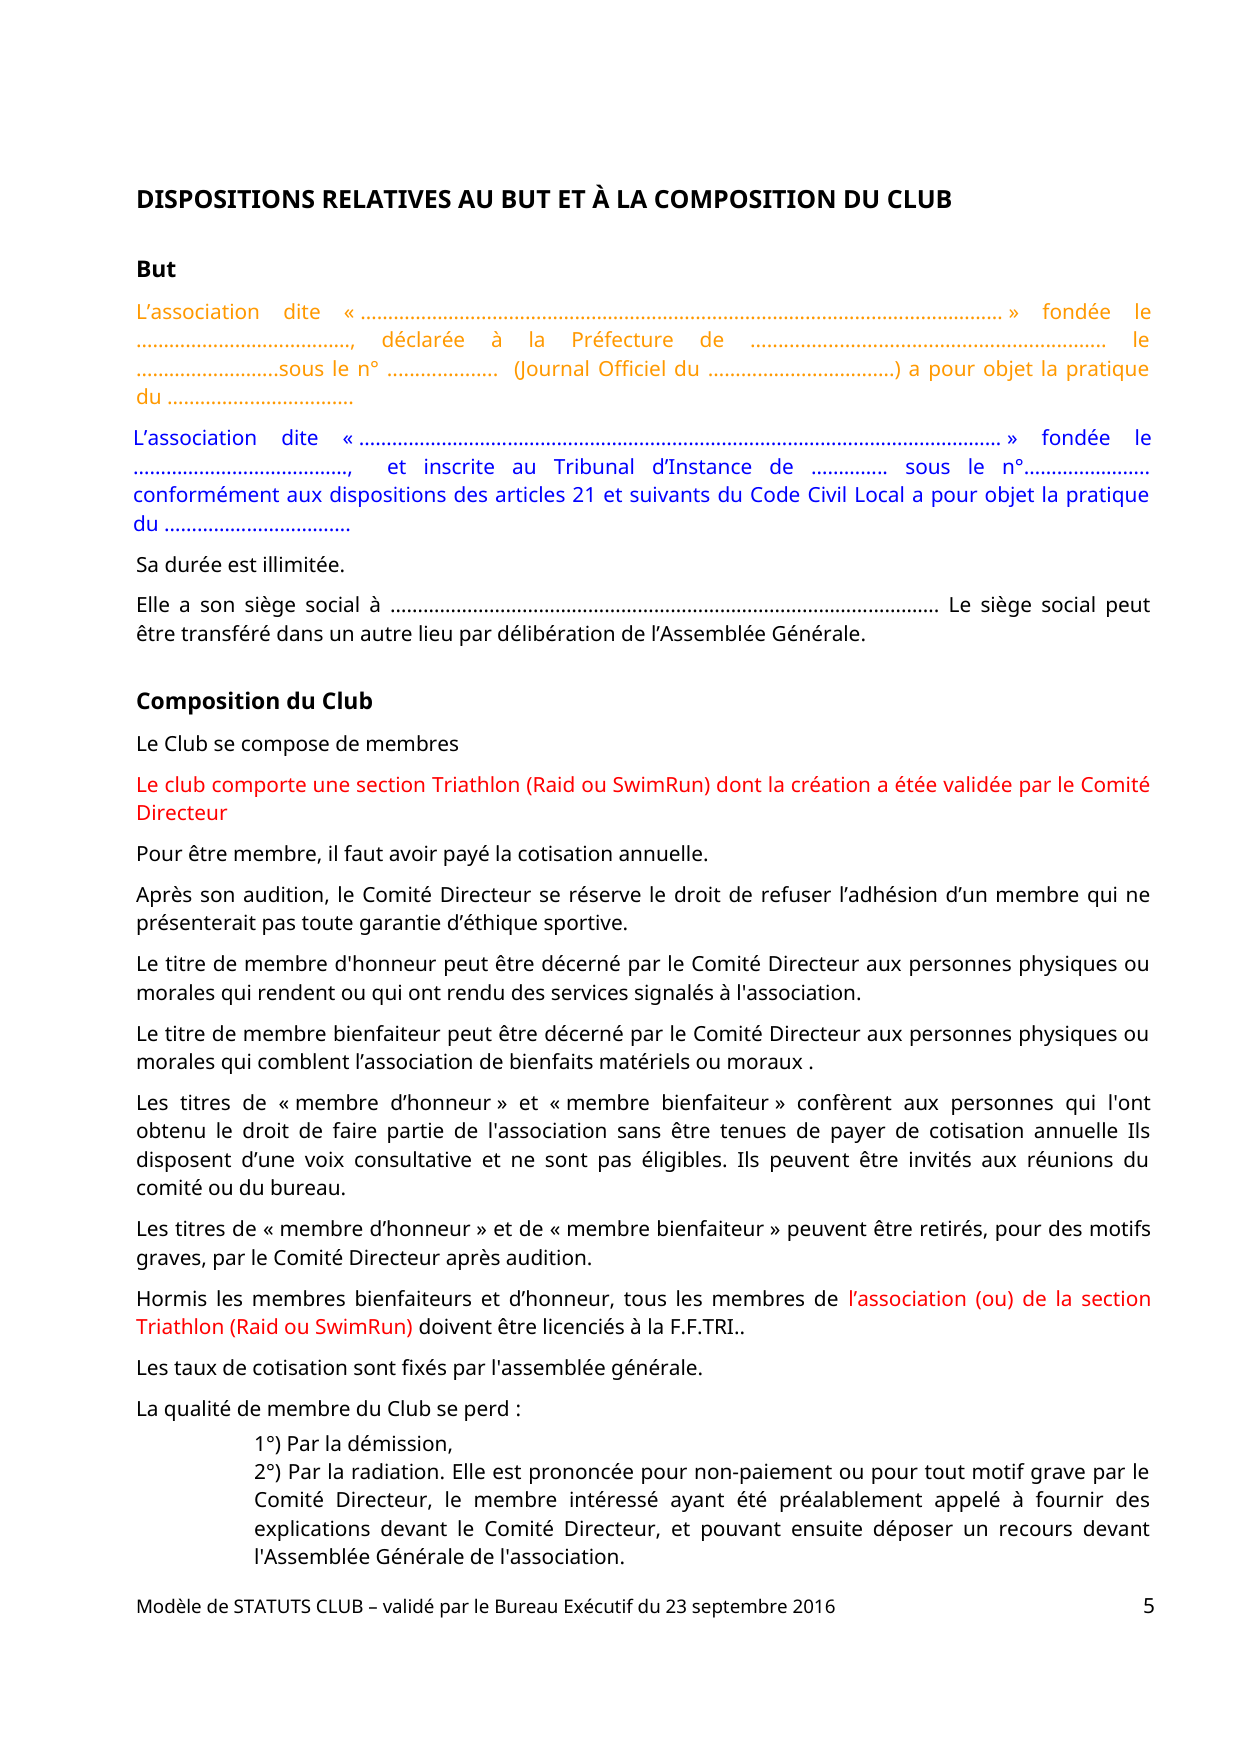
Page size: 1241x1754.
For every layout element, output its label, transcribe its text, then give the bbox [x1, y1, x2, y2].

subtitle Composition du Club [136, 685, 1152, 716]
text Le Club se compose de membres [136, 729, 1152, 757]
text Pour être membre, il faut avoir payé la cotisation annuelle. [136, 839, 1152, 867]
subtitle But [136, 253, 1152, 285]
text La qualité de membre du Club se perd : [136, 1394, 1152, 1422]
text Les titres de « membre d’honneur » et de « membre bienfaiteur » peuvent être retirés, pour des motifs graves, par le Comité Directeur après audition. [136, 1214, 1152, 1271]
text Le titre de membre bienfaiteur peut être décerné par le Comité Directeur aux personnes physiques ou morales qui comblent l’association de bienfaits matériels ou moraux . [136, 1019, 1152, 1076]
text Elle a son siège social à ………………………………………………………………………………………. Le siège social peut être transféré dans un autre lieu par délibération de l’Assemblée Générale. [136, 591, 1152, 647]
text 1°) Par la démission, [254, 1429, 1152, 1457]
text L’association dite « ……………………………………………………………………………………………………… » fondée le …………………………………, déclarée à la Préfecture de ................................................................ le ……………………..sous le n° .................... (Journal Officiel du …………………………….) a pour objet la pratique du ……………………………. [136, 297, 1152, 411]
subtitle DISPOSITIONS RELATIVES AU BUT ET À LA COMPOSITION DU CLUB [136, 182, 1152, 216]
text Après son audition, le Comité Directeur se réserve le droit de refuser l’adhésion d’un membre qui ne présenterait pas toute garantie d’éthique sportive. [136, 880, 1152, 937]
text Le club comporte une section Triathlon (Raid ou SwimRun) dont la création a étée validée par le Comité Directeur [136, 770, 1152, 827]
text Le titre de membre d'honneur peut être décerné par le Comité Directeur aux personnes physiques ou morales qui rendent ou qui ont rendu des services signalés à l'association. [136, 949, 1152, 1006]
text Les titres de « membre d’honneur » et « membre bienfaiteur » confèrent aux personnes qui l'ont obtenu le droit de faire partie de l'association sans être tenues de payer de cotisation annuelle Ils disposent d’une voix consultative et ne sont pas éligibles. Ils peuvent être invités aux réunions du comité ou du bureau. [136, 1088, 1152, 1202]
text Les taux de cotisation sont fixés par l'assemblée générale. [136, 1353, 1152, 1382]
text Sa durée est illimitée. [136, 550, 1152, 578]
text L’association dite « ……………………………………………………………………………………………………… » fondée le …………………………………, et inscrite au Tribunal d’Instance de ………….. sous le n°………………….. conformément aux dispositions des articles 21 et suivants du Code Civil Local a pour objet la pratique du ……………………………. [133, 423, 1152, 537]
text Hormis les membres bienfaiteurs et d’honneur, tous les membres de l’association (ou) de la section Triathlon (Raid ou SwimRun) doivent être licenciés à la F.F.TRI.. [136, 1284, 1152, 1341]
text 2°) Par la radiation. Elle est prononcée pour non-paiement ou pour tout motif grave par le Comité Directeur, le membre intéressé ayant été préalablement appelé à fournir des explications devant le Comité Directeur, et pouvant ensuite déposer un recours devant l'Assemblée Générale de l'association. [254, 1457, 1152, 1571]
